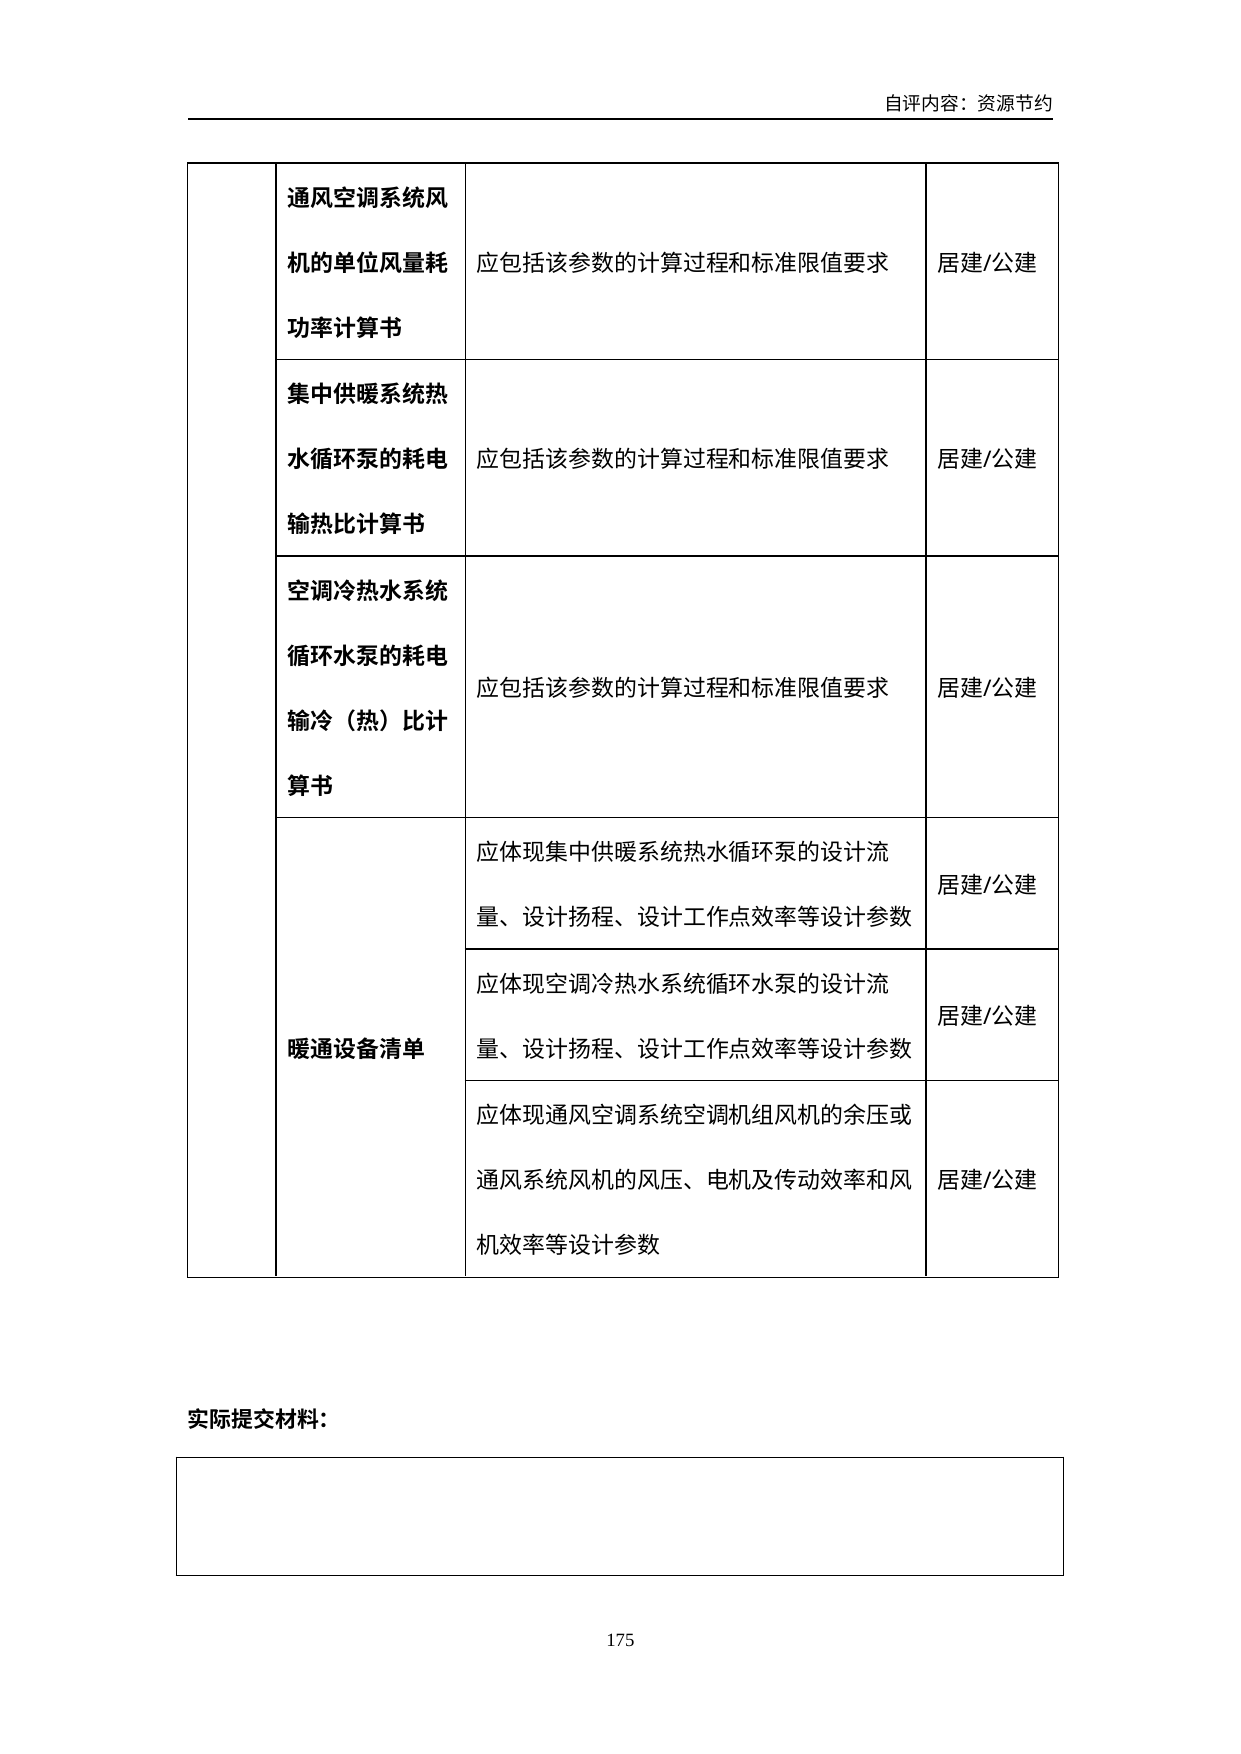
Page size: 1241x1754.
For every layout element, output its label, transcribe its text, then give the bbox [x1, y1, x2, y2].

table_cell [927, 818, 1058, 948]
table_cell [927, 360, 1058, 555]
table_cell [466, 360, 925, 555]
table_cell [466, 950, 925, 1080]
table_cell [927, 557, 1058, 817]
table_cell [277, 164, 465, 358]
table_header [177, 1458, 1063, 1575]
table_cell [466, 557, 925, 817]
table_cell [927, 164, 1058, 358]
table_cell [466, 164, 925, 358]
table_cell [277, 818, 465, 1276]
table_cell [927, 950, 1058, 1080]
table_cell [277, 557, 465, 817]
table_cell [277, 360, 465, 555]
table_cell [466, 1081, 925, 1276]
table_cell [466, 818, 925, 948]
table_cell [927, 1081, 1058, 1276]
text 实际提交材料： [187, 1402, 1053, 1434]
